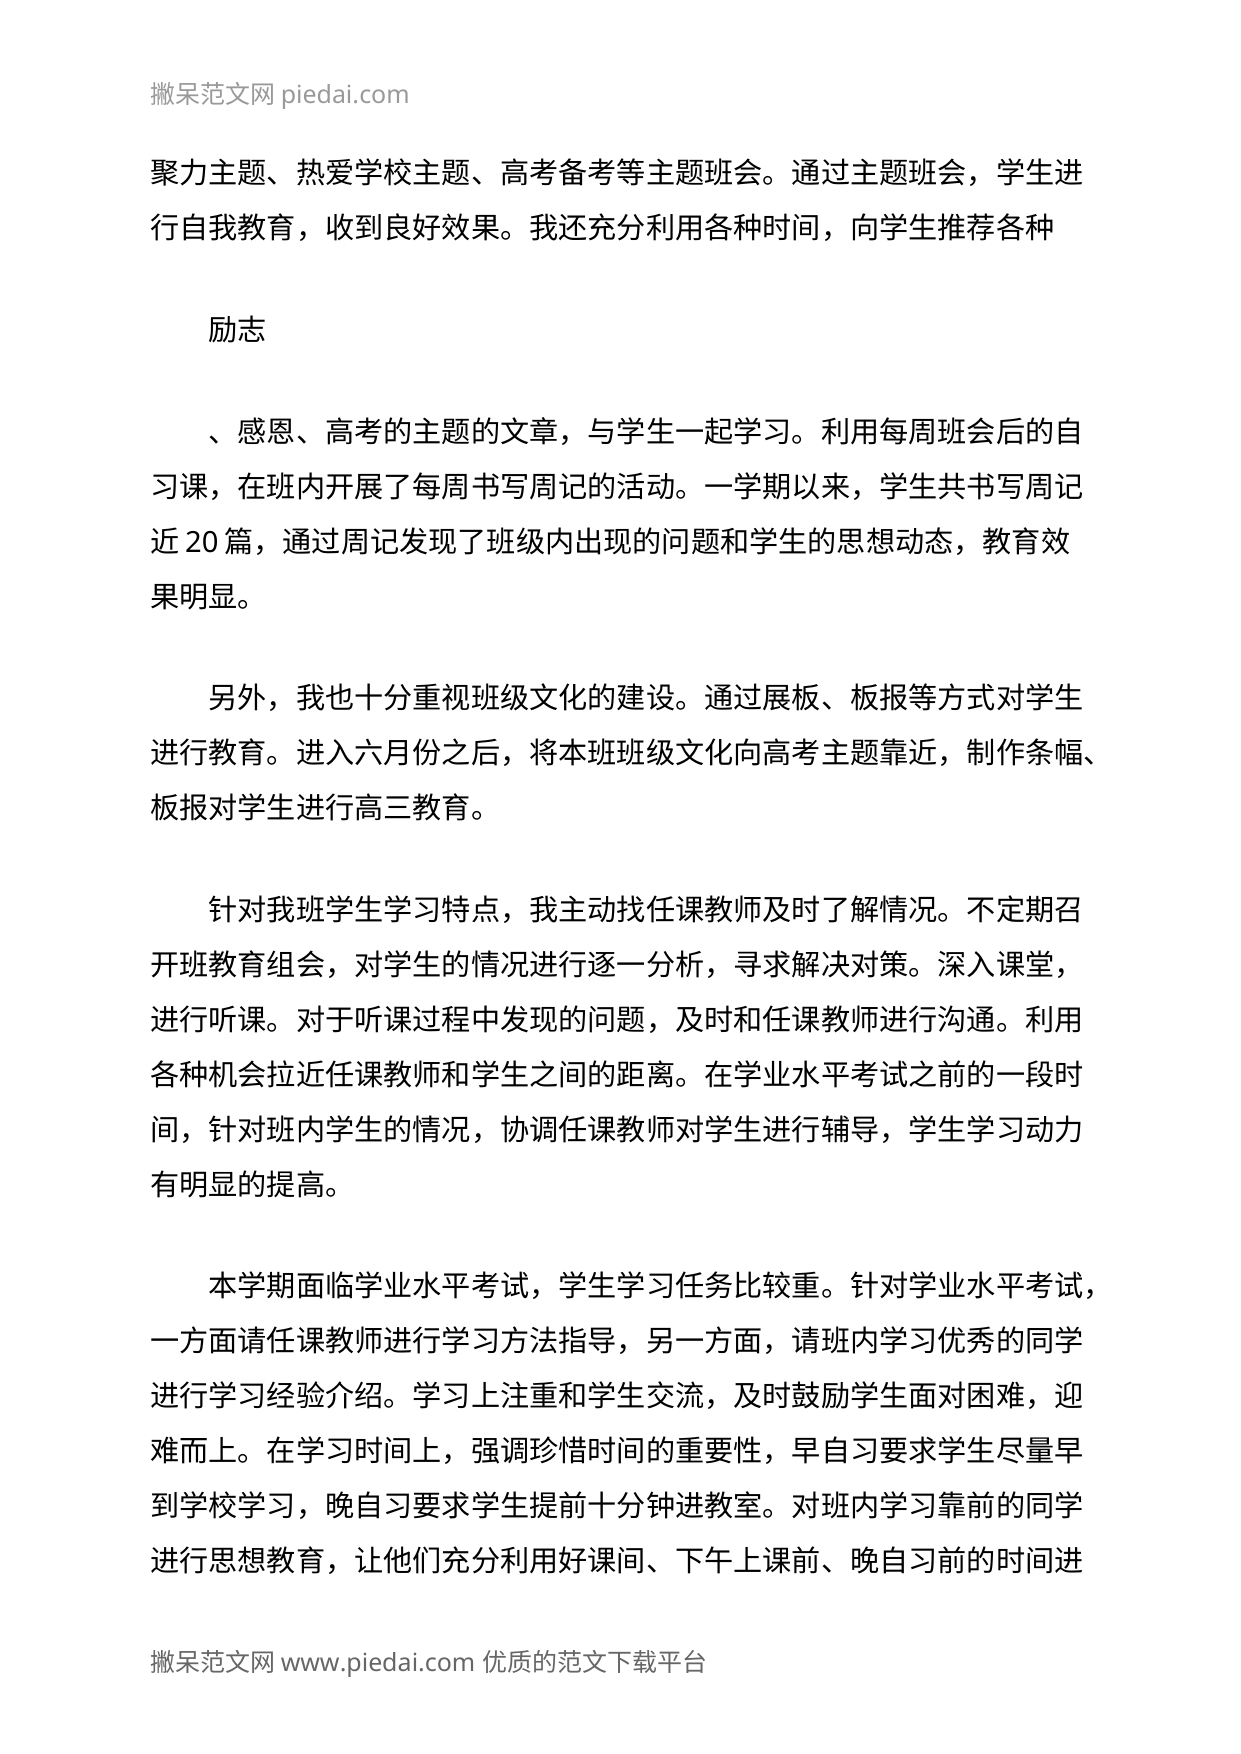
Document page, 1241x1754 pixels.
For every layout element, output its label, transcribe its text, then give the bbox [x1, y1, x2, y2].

text 励志 [150, 307, 1090, 349]
text 、感恩、高考的主题的文章，与学生一起学习。利用每周班会后的自习课，在班内开展了每周书写周记的活动。一学期以来，学生共书写周记近20篇，通过周记发现了班级内出现的问题和学生的思想动态，教育效果明显。 [150, 408, 1090, 616]
text 另外，我也十分重视班级文化的建设。通过展板、板报等方式对学生进行教育。进入六月份之后，将本班班级文化向高考主题靠近，制作条幅、板报对学生进行高三教育。 [150, 675, 1090, 827]
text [150, 1263, 1090, 1579]
text 针对我班学生学习特点，我主动找任课教师及时了解情况。不定期召开班教育组会，对学生的情况进行逐一分析，寻求解决对策。深入课堂，进行听课。对于听课过程中发现的问题，及时和任课教师进行沟通。利用各种机会拉近任课教师和学生之间的距离。在学业水平考试之前的一段时间，针对班内学生的情况，协调任课教师对学生进行辅导，学生学习动力有明显的提高。 [150, 887, 1090, 1203]
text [150, 150, 1090, 247]
